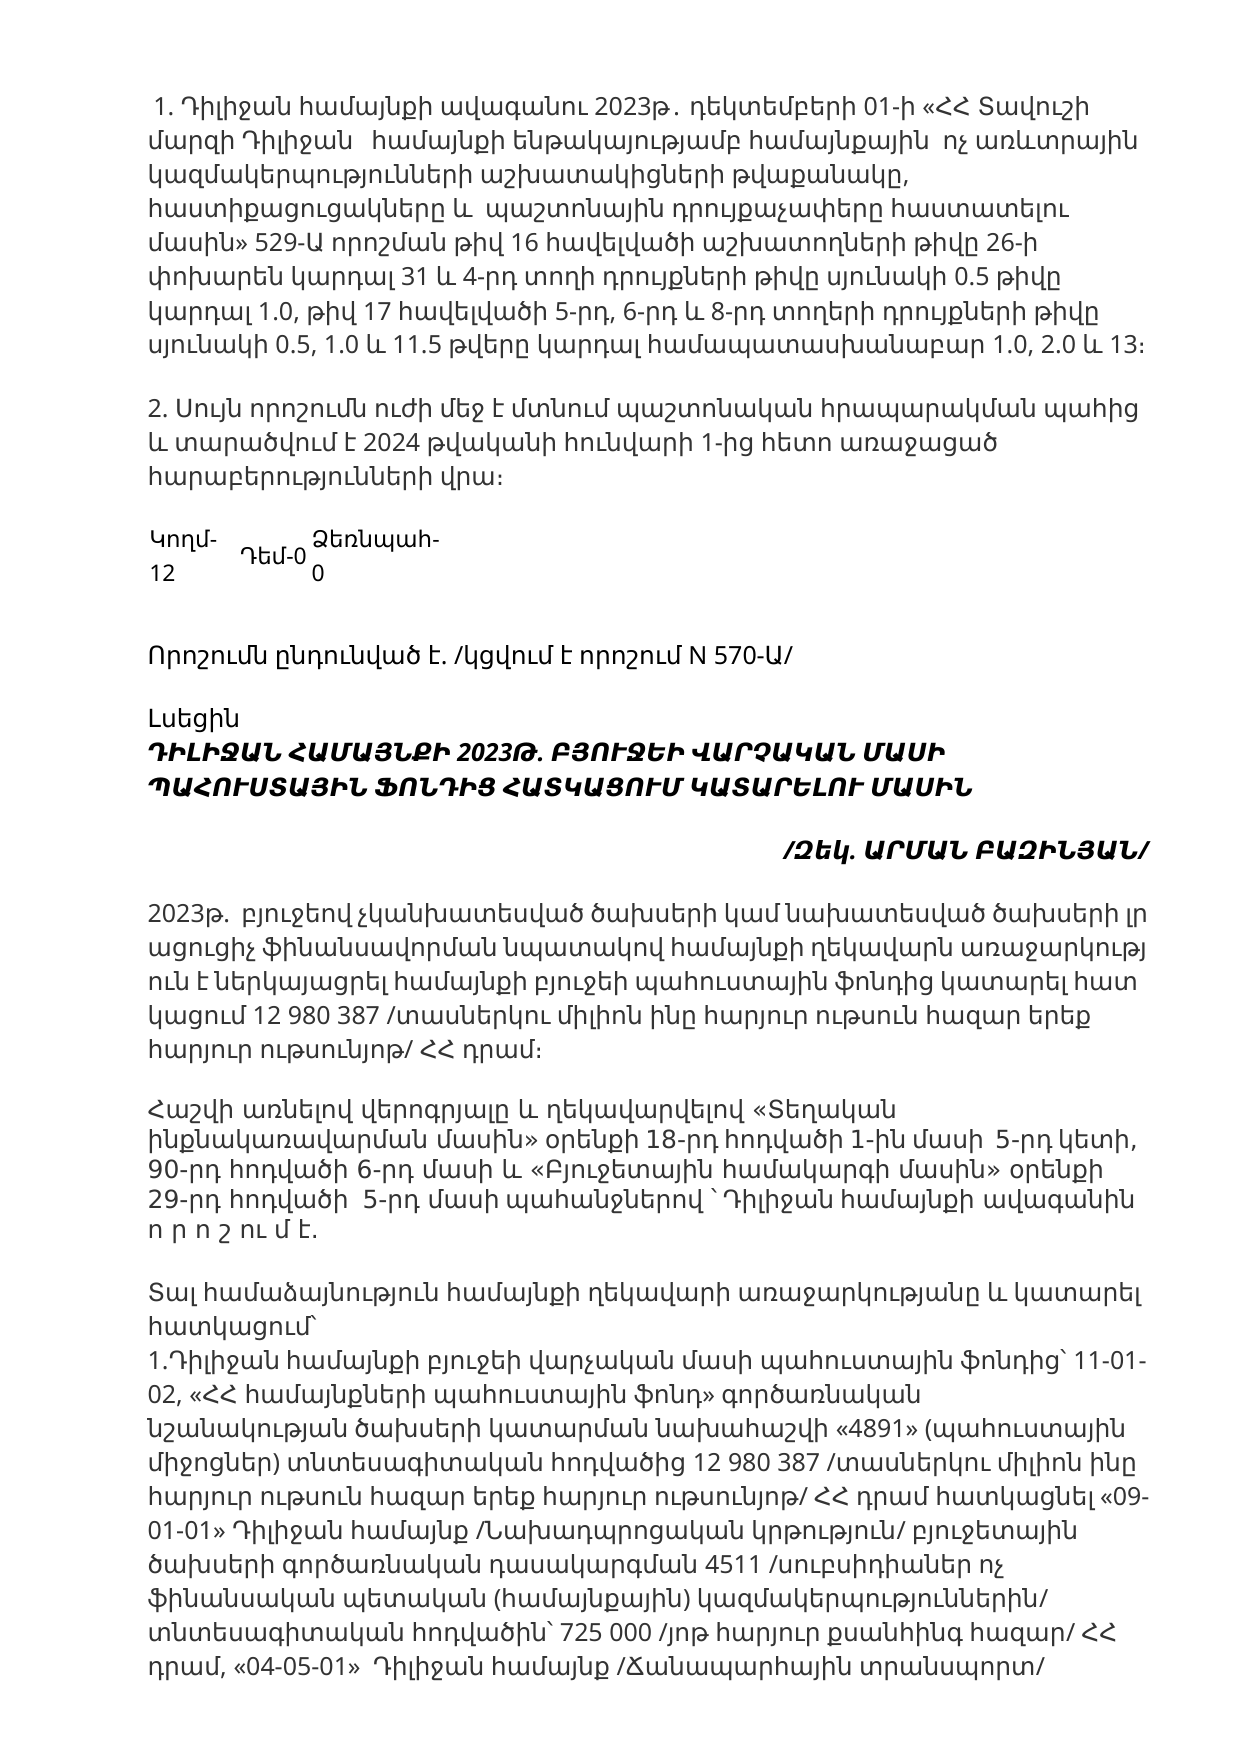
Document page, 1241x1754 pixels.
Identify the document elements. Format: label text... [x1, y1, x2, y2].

text Լսեցին ԴԻԼԻՋԱՆ ՀԱՄԱՅՆՔԻ 2023Թ. ԲՅՈՒՋԵԻ ՎԱՐՉԱԿԱՆ ՄԱՍԻ ՊԱՀՈՒՍՏԱՅԻՆ ՖՈՆԴԻՑ ՀԱՏԿԱՑՈՒՄ ԿԱՏԱՐԵԼՈՒ ՄԱՍԻՆ [147, 701, 1151, 803]
text Հաշվի առնելով վերոգրյալը և ղեկավարվելով «Տեղական ինքնակառավարման մասին» օրենքի 18-րդ հոդվածի 1-ին մասի 5-րդ կետի, 90-րդ հոդվածի 6-րդ մասի և «Բյուջետային համակարգի մասին» օրենքի 29-րդ հոդվածի 5-րդ մասի պահանջներով ՝ Դիլիջան համայնքի ավագանին ո ր ո շ ու մ է. [147, 1095, 1151, 1245]
text 2023թ. բյուջեով չկանխատեսված ծախսերի կամ նախատեսված ծախսերի լրացուցիչ ֆինանսավորման նպատակով համայնքի ղեկավարն առաջարկություն է ներկայացրել համայնքի բյուջեի պահուստային ֆոնդից կատարել հատկացում 12 980 387 /տասներկու միլիոն ինը հարյուր ութսուն հազար երեք հարյուր ութսունյոթ/ ՀՀ դրամ։ [147, 896, 1151, 1066]
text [147, 1274, 1151, 1683]
text Որոշումն ընդունված է. /կցվում է որոշում N 570-Ա/ [147, 638, 1151, 672]
table_header Դեմ-0 [238, 522, 310, 609]
text /Զեկ. ԱՐՄԱՆ ԲԱԶԻՆՅԱՆ/ [147, 832, 1151, 866]
text 1. Դիլիջան համայնքի ավագանու 2023թ․ դեկտեմբերի 01-ի «ՀՀ Տավուշի մարզի Դիլիջան համայնքի ենթակայությամբ համայնքային ոչ առևտրային կազմակերպությունների աշխատակիցների թվաքանակը, հաստիքացուցակները և պաշտոնային դրույքաչափերը հաստատելու մասին» 529-Ա որոշման թիվ 16 հավելվածի աշխատողների թիվը 26-ի փոխարեն կարդալ 31 և 4-րդ տողի դրույքների թիվը սյունակի 0.5 թիվը կարդալ 1.0, թիվ 17 հավելվածի 5-րդ, 6-րդ և 8-րդ տողերի դրույքների թիվը սյունակի 0.5, 1.0 և 11.5 թվերը կարդալ համապատասխանաբար 1.0, 2.0 և 13։ [147, 89, 1151, 361]
table_header Կողմ-12 [148, 522, 238, 609]
table_header Ձեռնպահ-0 [310, 522, 443, 609]
text 2. Սույն որոշումն ուժի մեջ է մտնում պաշտոնական հրապարակման պահից և տարածվում է 2024 թվականի հունվարի 1-ից հետո առաջացած հարաբերությունների վրա։ [147, 390, 1151, 493]
